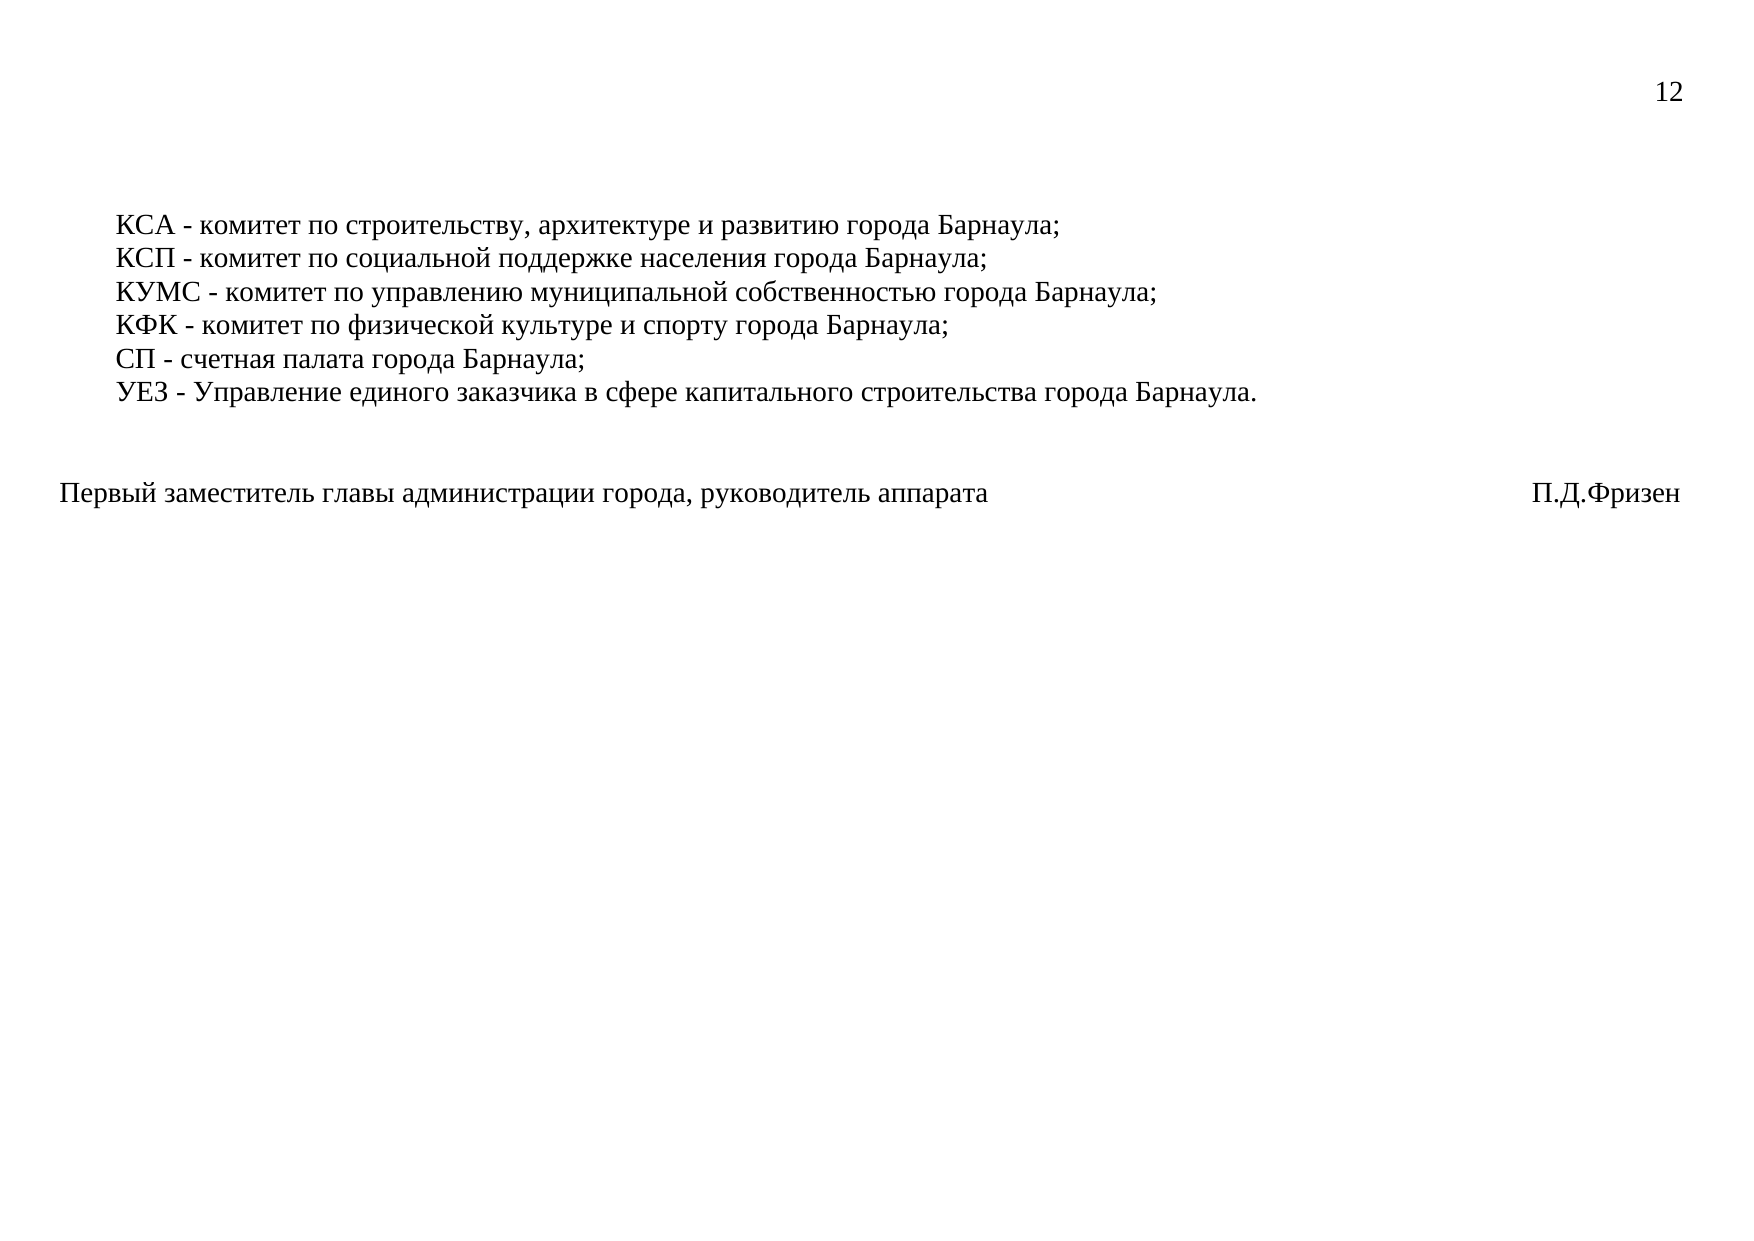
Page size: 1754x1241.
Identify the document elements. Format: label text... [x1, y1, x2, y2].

text УЕЗ - Управление единого заказчика в сфере капитального строительства города Барнаула. [59, 374, 1683, 408]
text КУМС - комитет по управлению муниципальной собственностью города Барнаула; [59, 274, 1683, 307]
text СП - счетная палата города Барнаула; [59, 341, 1683, 374]
text Первый заместитель главы администрации города, руководитель аппарата П.Д.Фризен [59, 475, 1683, 509]
text КСП - комитет по социальной поддержке населения города Барнаула; [59, 240, 1683, 274]
text КСА - комитет по строительству, архитектуре и развитию города Барнаула; [59, 207, 1683, 240]
text КФК - комитет по физической культуре и спорту города Барнаула; [59, 307, 1683, 341]
